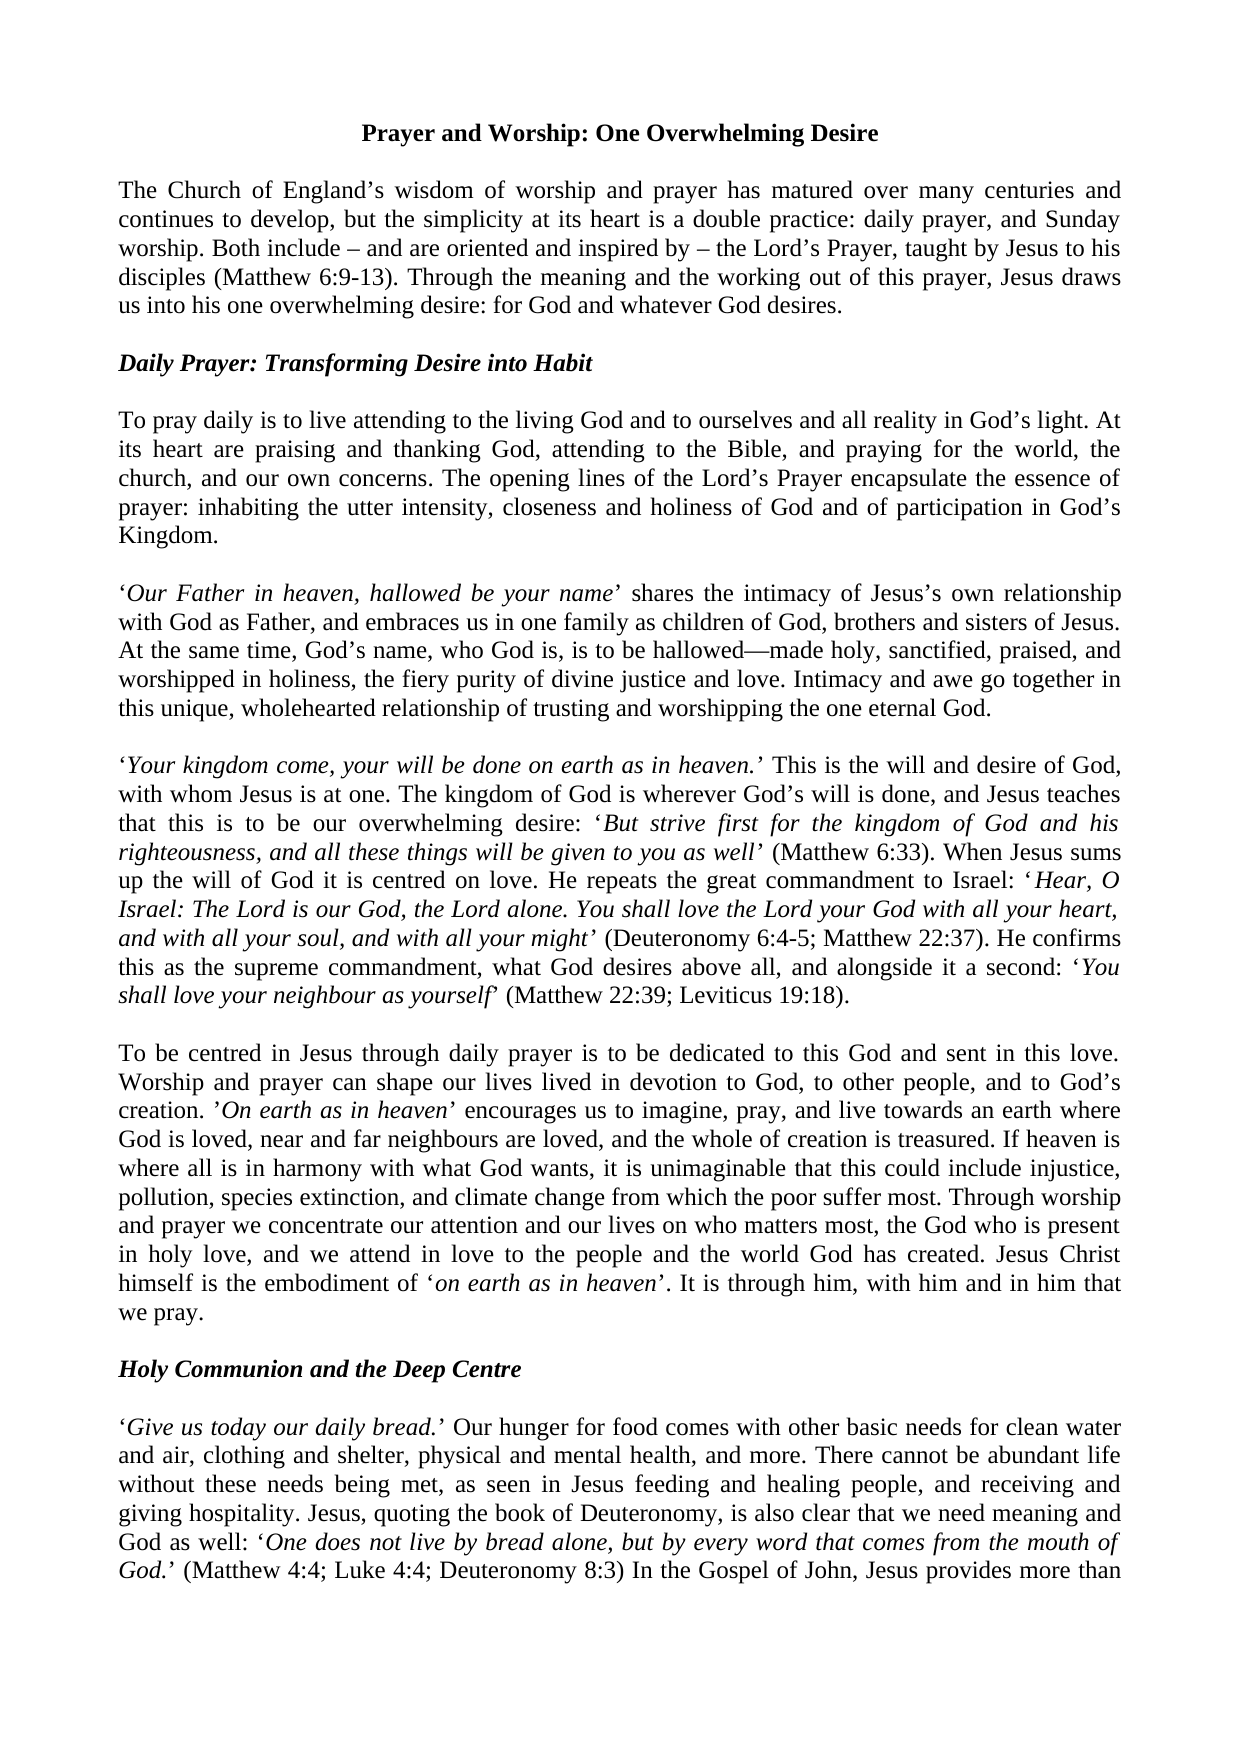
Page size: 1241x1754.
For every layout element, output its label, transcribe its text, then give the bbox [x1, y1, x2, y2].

text Prayer and Worship: One Overwhelming Desire [118, 118, 1122, 147]
text Holy Communion and the Deep Centre [118, 1354, 1122, 1383]
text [118, 1412, 1122, 1584]
text To be centred in Jesus through daily prayer is to be dedicated to this God and sent in this love. Worship and prayer can shape our lives lived in devotion to God, to other people, and to God’s creation. ’On earth as in heaven’ encourages us to imagine, pray, and live towards an earth where God is loved, near and far neighbours are loved, and the whole of creation is treasured. If heaven is where all is in harmony with what God wants, it is unimaginable that this could include injustice, pollution, species extinction, and climate change from which the poor suffer most. Through worship and prayer we concentrate our attention and our lives on who matters most, the God who is present in holy love, and we attend in love to the people and the world God has created. Jesus Christ himself is the embodiment of ‘on earth as in heaven’. It is through him, with him and in him that we pray. [118, 1038, 1122, 1326]
text ‘Our Father in heaven, hallowed be your name’ shares the intimacy of Jesus’s own relationship with God as Father, and embraces us in one family as children of God, brothers and sisters of Jesus. At the same time, God’s name, who God is, is to be hallowed—made holy, sanctified, praised, and worshipped in holiness, the fiery purity of divine justice and love. Intimacy and awe go together in this unique, wholehearted relationship of trusting and worshipping the one eternal God. [118, 578, 1122, 722]
text ‘Your kingdom come, your will be done on earth as in heaven.’ This is the will and desire of God, with whom Jesus is at one. The kingdom of God is wherever God’s will is done, and Jesus teaches that this is to be our overwhelming desire: ‘But strive first for the kingdom of God and his righteousness, and all these things will be given to you as well’ (Matthew 6:33). When Jesus sums up the will of God it is centred on love. He repeats the great commandment to Israel: ‘Hear, O Israel: The Lord is our God, the Lord alone. You shall love the Lord your God with all your heart, and with all your soul, and with all your might’ (Deuteronomy 6:4-5; Matthew 22:37). He confirms this as the supreme commandment, what God desires above all, and alongside it a second: ‘You shall love your neighbour as yourself’ (Matthew 22:39; Leviticus 19:18). [118, 751, 1122, 1009]
text Daily Prayer: Transforming Desire into Habit [118, 348, 1122, 377]
text The Church of England’s wisdom of worship and prayer has matured over many centuries and continues to develop, but the simplicity at its heart is a double practice: daily prayer, and Sunday worship. Both include – and are oriented and inspired by – the Lord’s Prayer, taught by Jesus to his disciples (Matthew 6:9-13). Through the meaning and the working out of this prayer, Jesus draws us into his one overwhelming desire: for God and whatever God desires. [118, 176, 1122, 319]
text To pray daily is to live attending to the living God and to ourselves and all reality in God’s light. At its heart are praising and thanking God, attending to the Bible, and praying for the world, the church, and our own concerns. The opening lines of the Lord’s Prayer encapsulate the essence of prayer: inhabiting the utter intensity, closeness and holiness of God and of participation in God’s Kingdom. [118, 406, 1122, 549]
